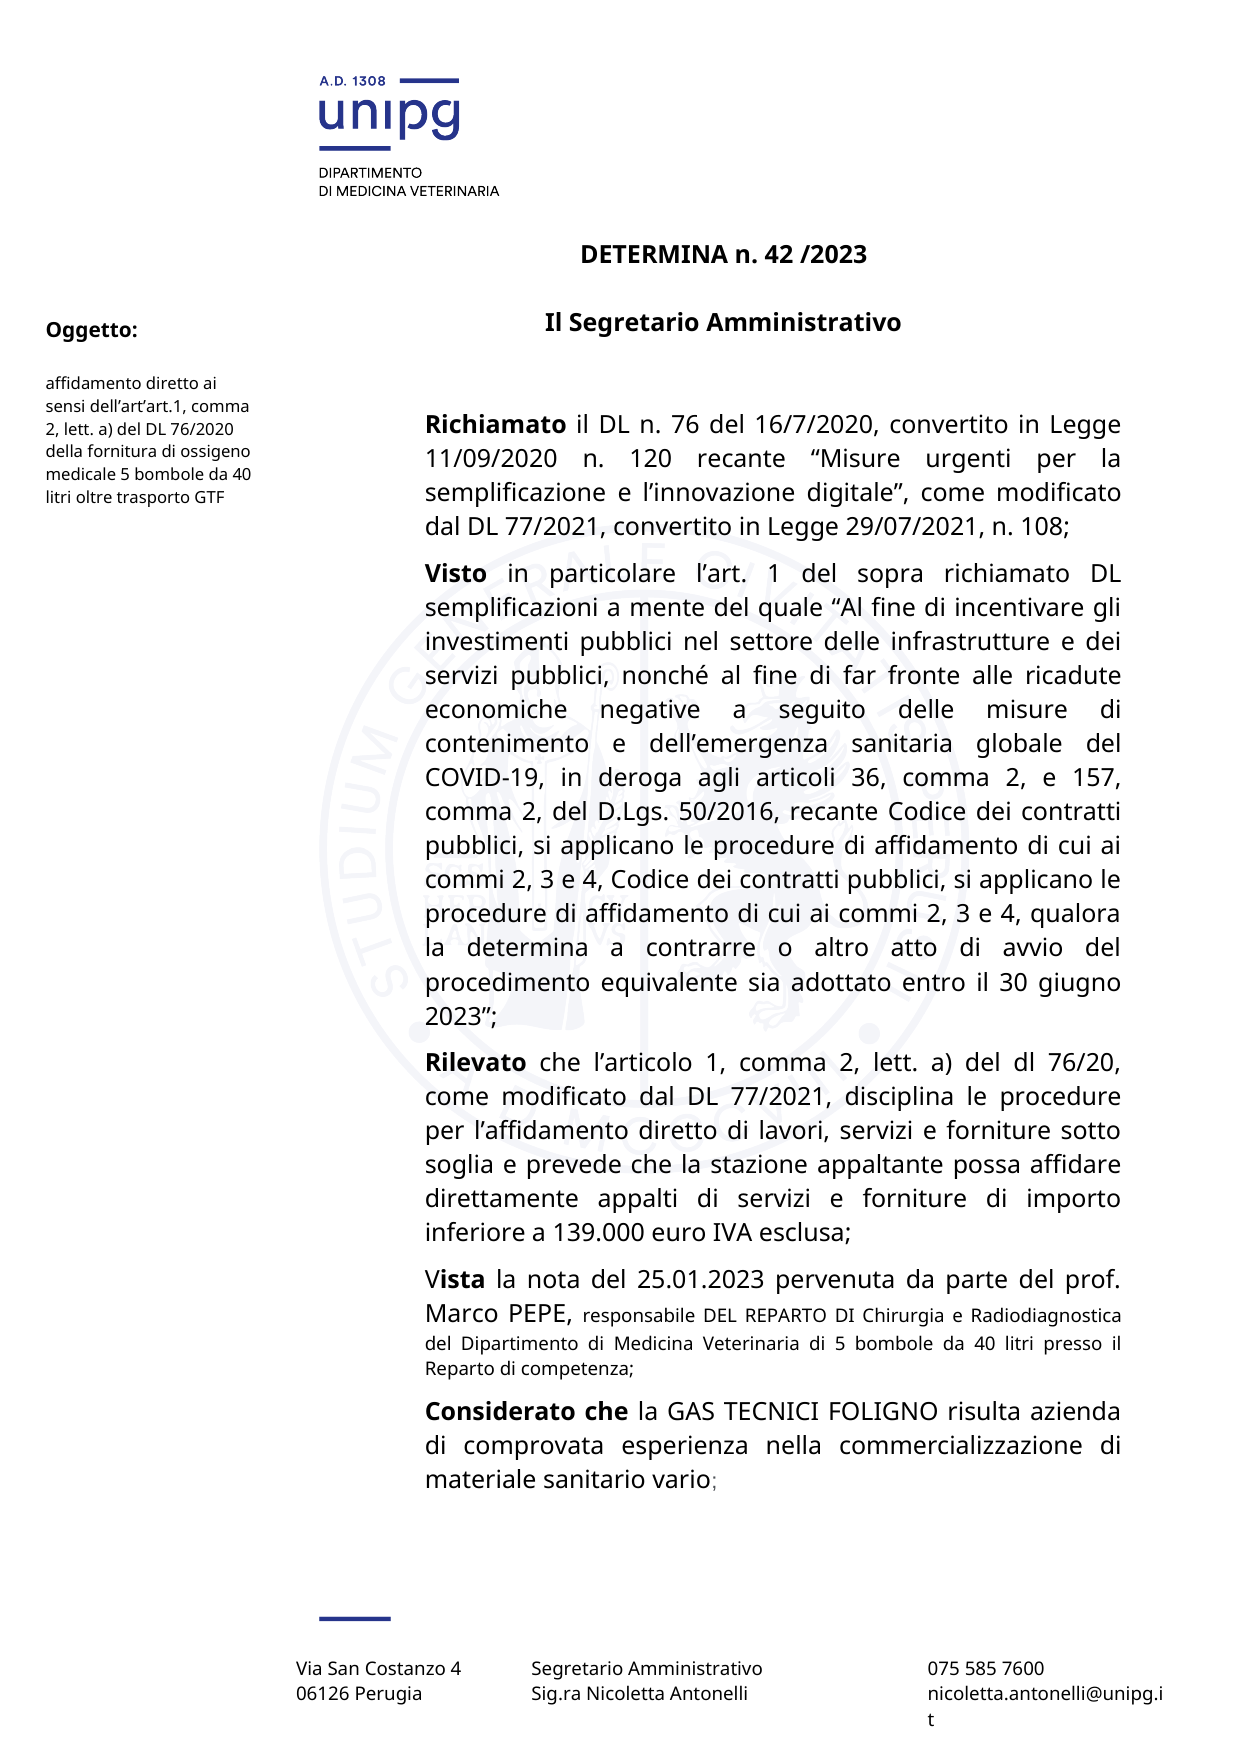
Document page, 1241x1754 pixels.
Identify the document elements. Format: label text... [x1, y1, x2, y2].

text Il Segretario Amministrativo [325, 304, 1122, 338]
text Rilevato che l’articolo 1, comma 2, lett. a) del dl 76/20, come modificato dal DL 77/2021, disciplina le procedure per l’affidamento diretto di lavori, servizi e forniture sotto soglia e prevede che la stazione appaltante possa affidare direttamente appalti di servizi e forniture di importo inferiore a 139.000 euro IVA esclusa; [266, 1045, 1122, 1249]
text Vista la nota del 25.01.2023 pervenuta da parte del prof. Marco PEPE, responsabile DEL REPARTO DI Chirurgia e Radiodiagnostica del Dipartimento di Medicina Veterinaria di 5 bombole da 40 litri presso il Reparto di competenza; [266, 1262, 1122, 1381]
text Richiamato il DL n. 76 del 16/7/2020, convertito in Legge 11/09/2020 n. 120 recante “Misure urgenti per la semplificazione e l’innovazione digitale”, come modificato dal DL 77/2021, convertito in Legge 29/07/2021, n. 108; [266, 407, 1122, 543]
text Oggetto: [45, 315, 258, 343]
text DETERMINA n. 42 /2023 [325, 236, 1122, 270]
text Considerato che la GAS TECNICI FOLIGNO risulta azienda di comprovata esperienza nella commercializzazione di materiale sanitario vario; [266, 1393, 1122, 1496]
text Visto in particolare l’art. 1 del sopra richiamato DL semplificazioni a mente del quale “Al fine di incentivare gli investimenti pubblici nel settore delle infrastrutture e dei servizi pubblici, nonché al fine di far fronte alle ricadute economiche negative a seguito delle misure di contenimento e dell’emergenza sanitaria globale del COVID-19, in deroga agli articoli 36, comma 2, e 157, comma 2, del D.Lgs. 50/2016, recante Codice dei contratti pubblici, si applicano le procedure di affidamento di cui ai commi 2, 3 e 4, Codice dei contratti pubblici, si applicano le procedure di affidamento di cui ai commi 2, 3 e 4, qualora la determina a contrarre o altro atto di avvio del procedimento equivalente sia adottato entro il 30 giugno 2023”; [266, 555, 1122, 1032]
text affidamento diretto ai sensi dell’art’art.1, comma 2, lett. a) del DL 76/2020 della fornitura di ossigeno medicale 5 bombole da 40 litri oltre trasporto GTF [45, 372, 258, 508]
picture [23, 0, 1241, 1726]
